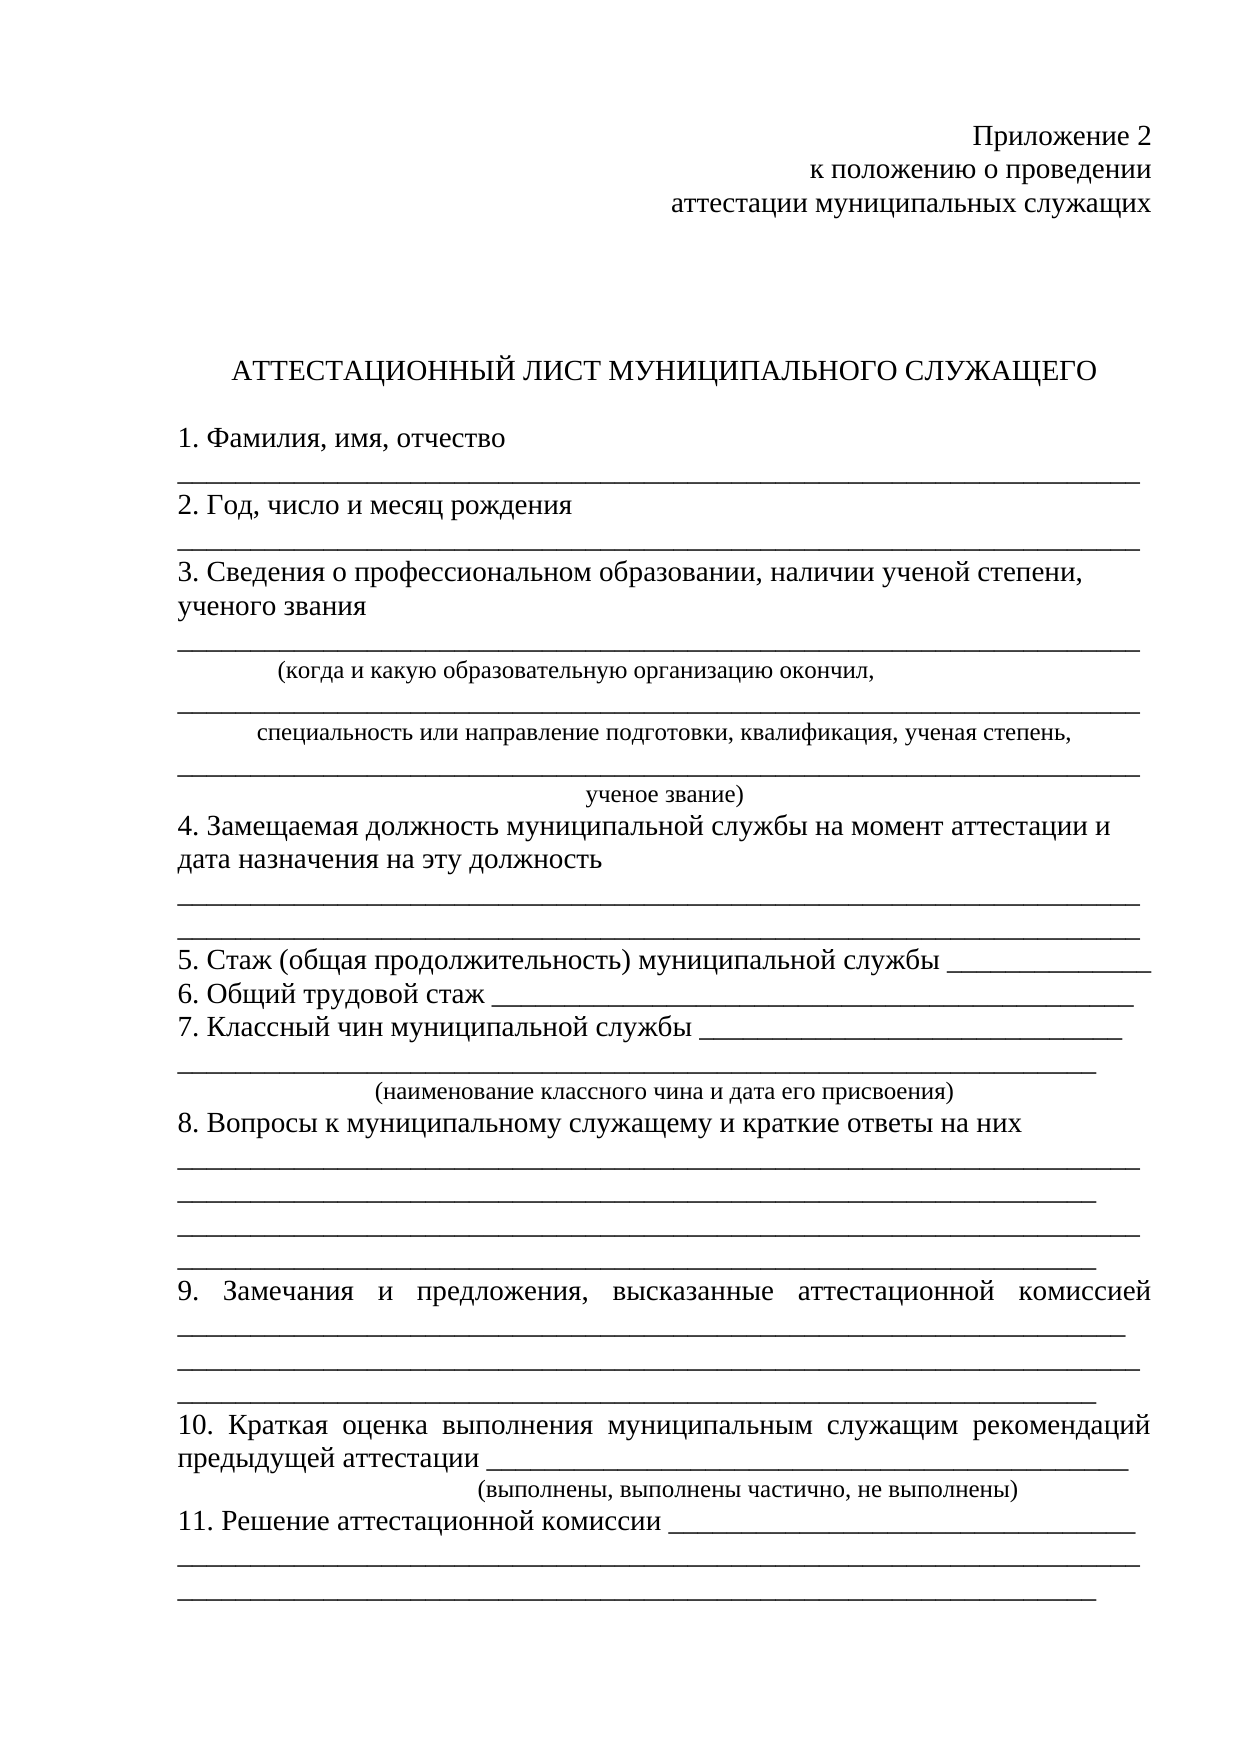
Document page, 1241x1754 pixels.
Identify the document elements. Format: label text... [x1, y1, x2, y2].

text __________________________________________________________________ [177, 746, 1152, 779]
text 4. Замещаемая должность муниципальной службы на момент аттестации и дата назначения на эту должность ____________________________________________________________________________________________________________________________________ [177, 808, 1152, 942]
text __________________________________________________________________ [177, 683, 1152, 717]
text (наименование классного чина и дата его присвоения) [177, 1076, 1152, 1105]
text (когда и какую образовательную организацию окончил, [177, 655, 1152, 683]
text 8. Вопросы к муниципальному служащему и краткие ответы на них [177, 1105, 1152, 1139]
text 1. Фамилия, имя, отчество __________________________________________________________________ [177, 420, 1152, 487]
text Приложение 2 [177, 118, 1152, 152]
text 9. Замечания и предложения, высказанные аттестационной комиссией _________________________________________________________________ [177, 1273, 1152, 1340]
text АТТЕСТАЦИОННЫЙ ЛИСТ МУНИЦИПАЛЬНОГО СЛУЖАЩЕГО [177, 353, 1152, 386]
text _______________________________________________________________ [177, 1043, 1152, 1076]
text _________________________________________________________________________________________________________________________________ [177, 1139, 1152, 1206]
text _________________________________________________________________________________________________________________________________ [177, 1340, 1152, 1407]
text ученое звание) [177, 779, 1152, 808]
text к положению о проведении [177, 152, 1152, 185]
text 10. Краткая оценка выполнения муниципальным служащим рекомендаций предыдущей аттестации ____________________________________________ [177, 1407, 1152, 1474]
text 2. Год, число и месяц рождения __________________________________________________________________ [177, 487, 1152, 554]
text 7. Классный чин муниципальной службы _____________________________ [177, 1009, 1152, 1043]
text (выполнены, выполнены частично, не выполнены) [177, 1474, 1152, 1503]
text _________________________________________________________________________________________________________________________________ [177, 1536, 1152, 1603]
text аттестации муниципальных служащих [177, 185, 1152, 219]
text 5. Стаж (общая продолжительность) муниципальной службы ______________ [177, 942, 1152, 976]
text _________________________________________________________________________________________________________________________________ [177, 1206, 1152, 1273]
text 11. Решение аттестационной комиссии ________________________________ [177, 1503, 1152, 1536]
text 6. Общий трудовой стаж ____________________________________________ [177, 976, 1152, 1009]
text 3. Сведения о профессиональном образовании, наличии ученой степени, ученого звания __________________________________________________________________ [177, 554, 1152, 655]
text специальность или направление подготовки, квалификация, ученая степень, [177, 717, 1152, 746]
